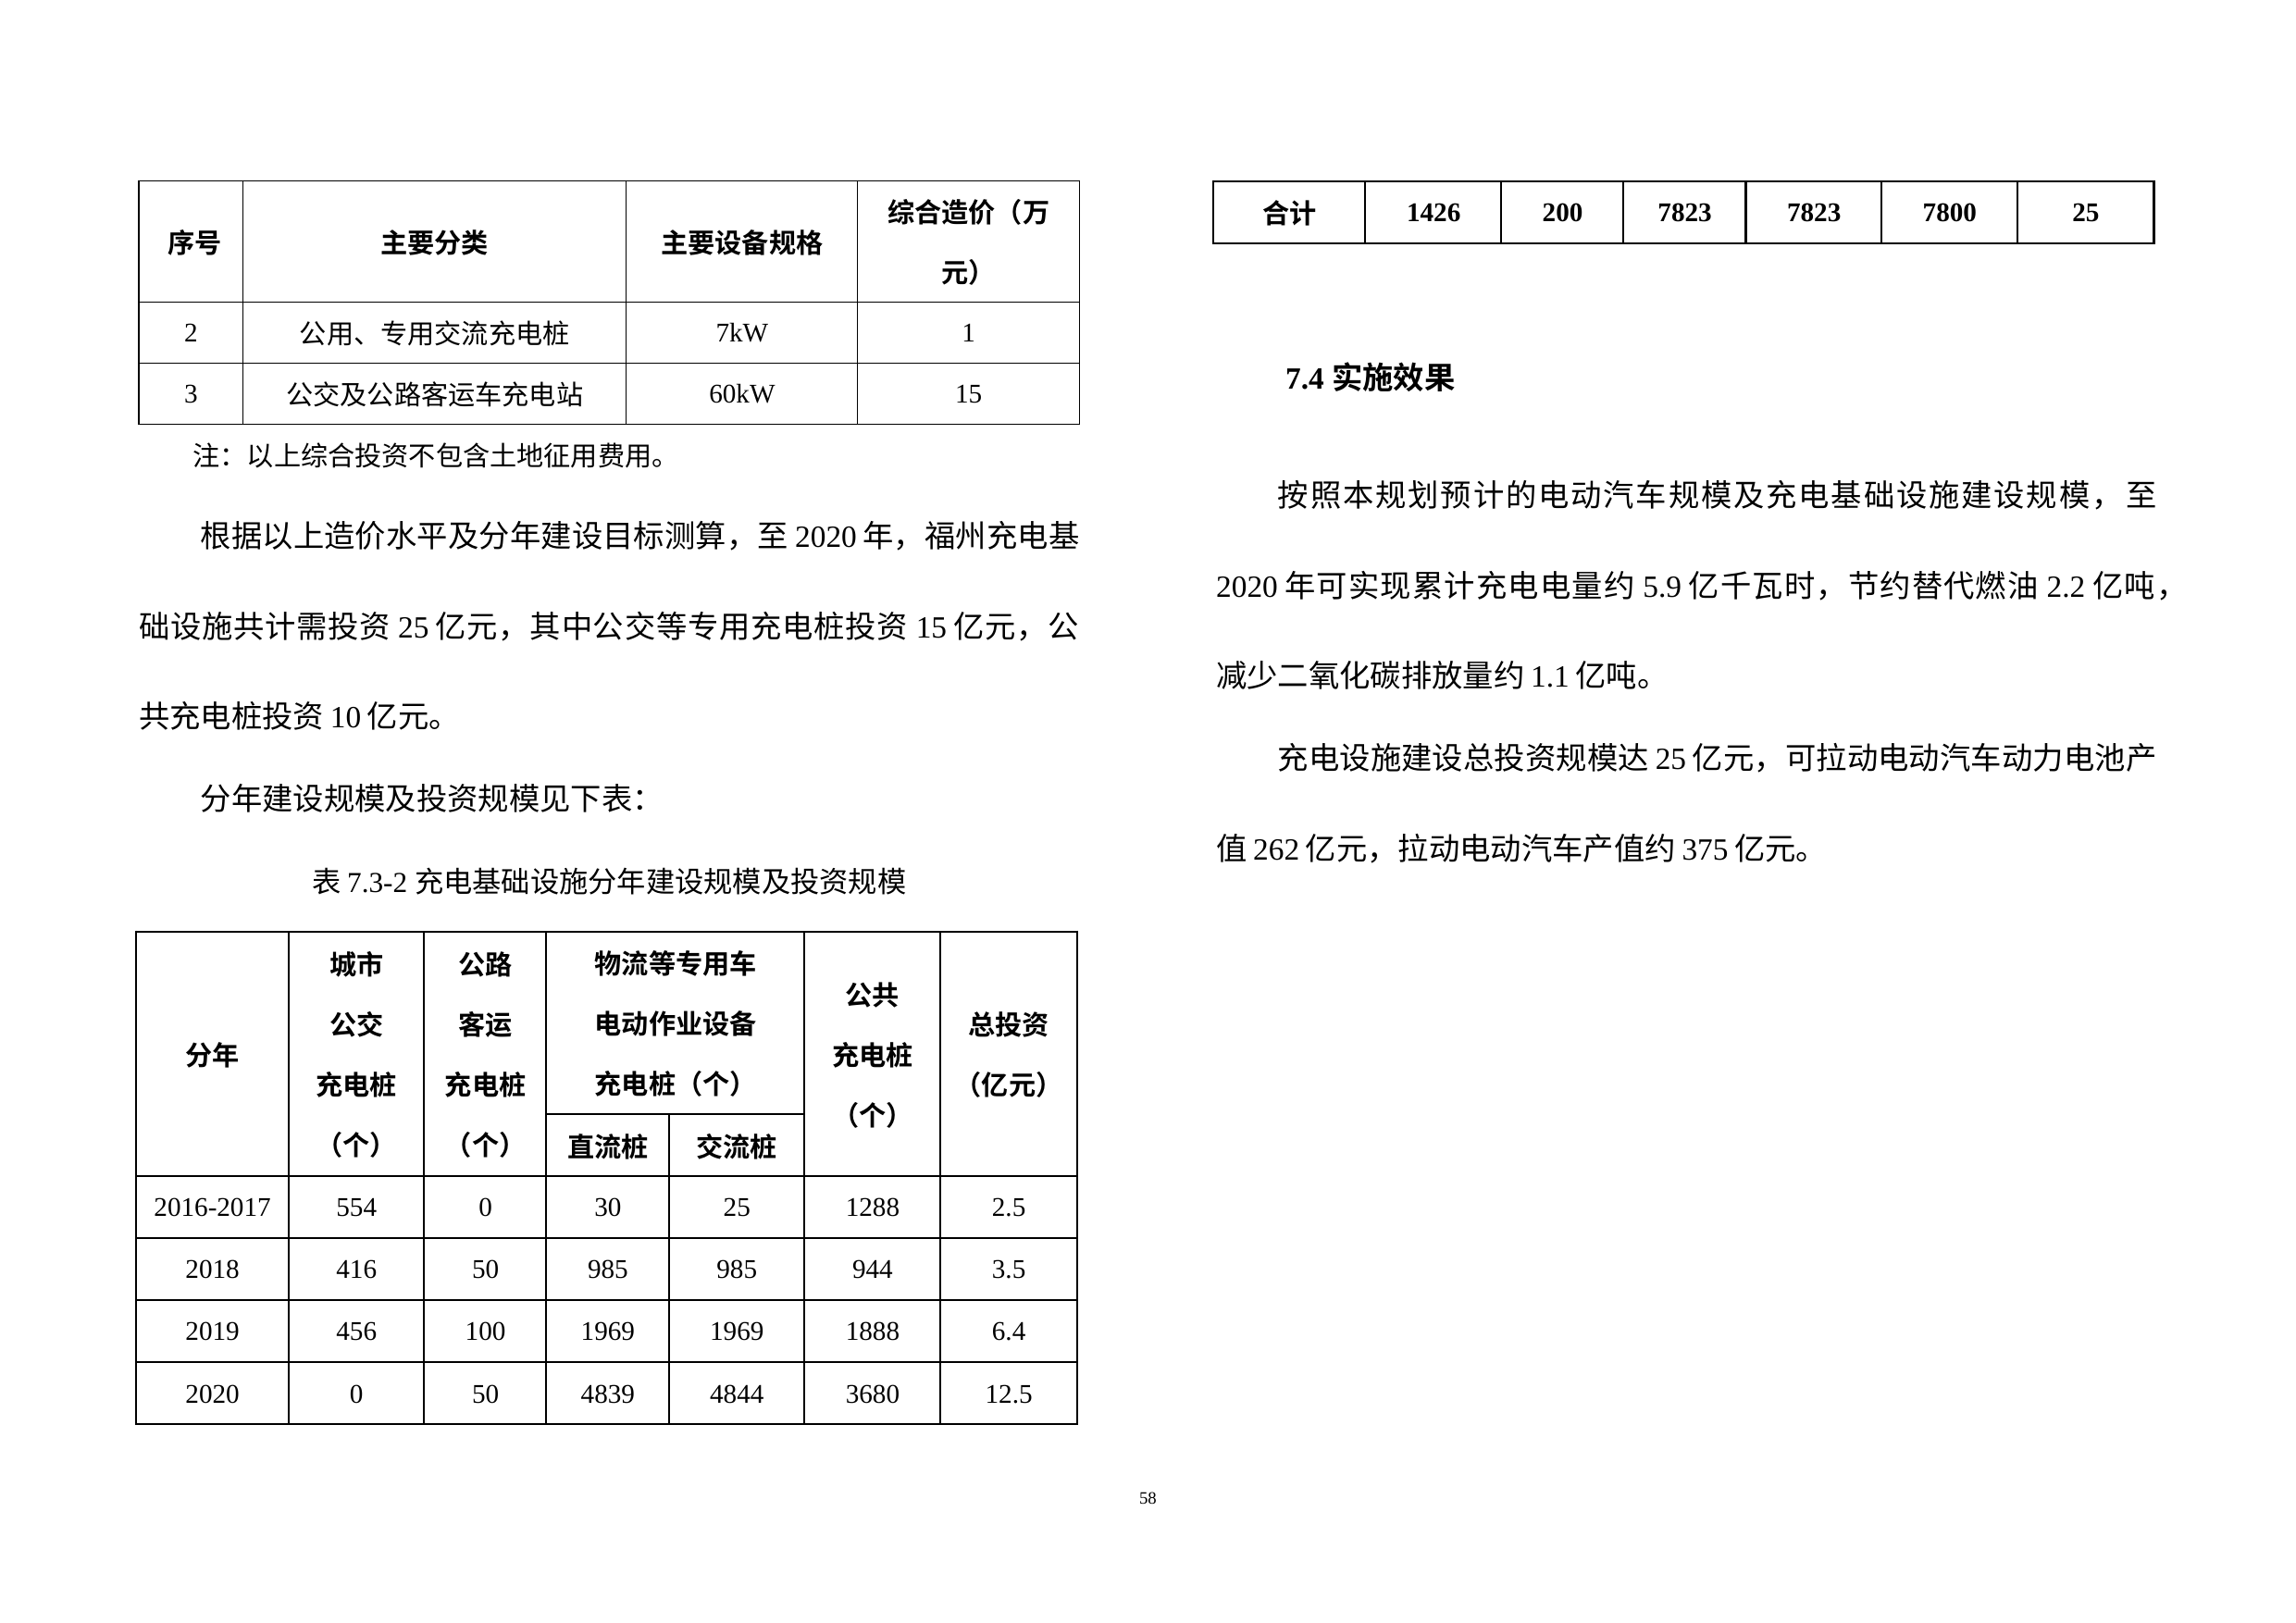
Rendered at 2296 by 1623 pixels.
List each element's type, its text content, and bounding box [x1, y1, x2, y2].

text 注：以上综合投资不包含土地征用费用。 [139, 425, 1079, 485]
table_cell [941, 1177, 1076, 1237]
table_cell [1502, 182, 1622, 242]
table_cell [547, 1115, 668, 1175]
subtitle 实施效果 [1285, 346, 2156, 406]
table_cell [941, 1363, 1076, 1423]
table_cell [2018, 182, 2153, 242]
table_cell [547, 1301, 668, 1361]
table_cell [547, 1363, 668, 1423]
text 按照本规划预计的电动汽车规模及充电基础设施建设规模，至2020年可实现累计充电电量约5.9亿千瓦时，节约替代燃油2.2亿吨，减少二氧化碳排放量约1.1亿吨。 [1216, 464, 2156, 704]
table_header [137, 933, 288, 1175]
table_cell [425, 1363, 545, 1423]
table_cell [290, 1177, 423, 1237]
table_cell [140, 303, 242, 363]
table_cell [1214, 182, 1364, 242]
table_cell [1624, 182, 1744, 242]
text 分年建设规模及投资规模见下表： [139, 767, 1079, 827]
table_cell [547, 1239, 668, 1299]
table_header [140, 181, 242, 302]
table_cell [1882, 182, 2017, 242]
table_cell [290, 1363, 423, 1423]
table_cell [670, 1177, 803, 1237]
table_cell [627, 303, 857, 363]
text 充电设施建设总投资规模达25亿元，可拉动电动汽车动力电池产值262亿元，拉动电动汽车产值约375亿元。 [1216, 726, 2156, 876]
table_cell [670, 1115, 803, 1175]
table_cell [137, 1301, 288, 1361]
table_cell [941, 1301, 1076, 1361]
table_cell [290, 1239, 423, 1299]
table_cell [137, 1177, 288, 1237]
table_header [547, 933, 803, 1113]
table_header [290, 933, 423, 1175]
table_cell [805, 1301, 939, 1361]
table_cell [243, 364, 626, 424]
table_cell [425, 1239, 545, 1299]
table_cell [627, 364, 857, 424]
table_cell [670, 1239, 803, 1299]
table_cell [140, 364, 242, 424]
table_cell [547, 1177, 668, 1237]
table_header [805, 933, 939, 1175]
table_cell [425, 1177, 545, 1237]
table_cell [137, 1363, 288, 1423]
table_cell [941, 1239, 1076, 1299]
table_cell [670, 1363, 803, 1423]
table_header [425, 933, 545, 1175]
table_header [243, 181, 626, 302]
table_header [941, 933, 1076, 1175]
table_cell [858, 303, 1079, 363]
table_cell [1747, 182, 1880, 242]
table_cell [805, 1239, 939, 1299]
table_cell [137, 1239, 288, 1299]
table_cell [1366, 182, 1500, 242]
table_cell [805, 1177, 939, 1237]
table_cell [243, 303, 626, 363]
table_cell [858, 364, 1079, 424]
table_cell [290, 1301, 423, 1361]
text 根据以上造价水平及分年建设目标测算，至2020年，福州充电基础设施共计需投资25亿元，其中公交等专用充电桩投资15亿元，公共充电桩投资10亿元。 [139, 504, 1079, 745]
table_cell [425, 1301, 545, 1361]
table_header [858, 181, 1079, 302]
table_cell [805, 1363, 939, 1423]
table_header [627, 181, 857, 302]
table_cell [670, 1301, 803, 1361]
